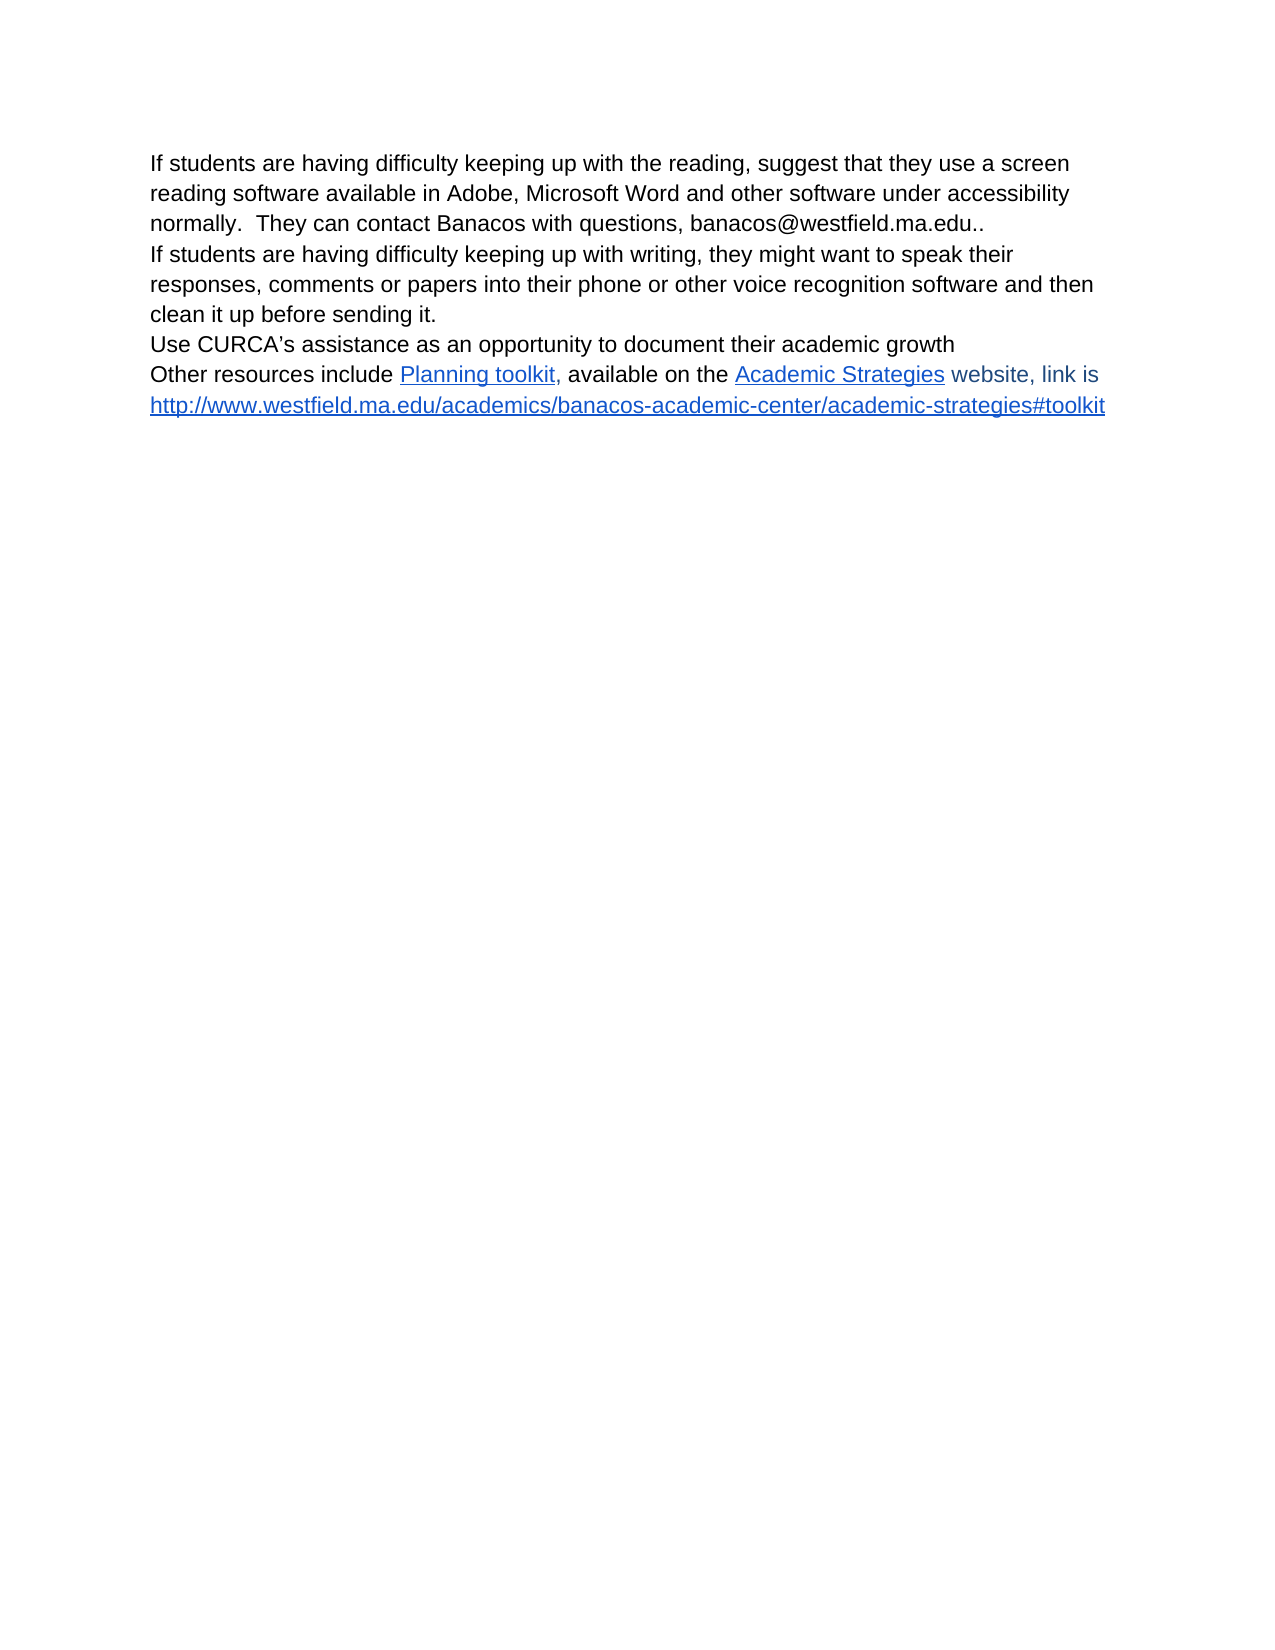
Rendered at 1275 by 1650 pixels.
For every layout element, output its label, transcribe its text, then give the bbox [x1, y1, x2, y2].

text http://www.westfield.ma.edu/academics/banacos-academic-center/academic-strategies#toolkit [150, 392, 1125, 418]
text If students are having difficulty keeping up with writing, they might want to speak their responses, comments or papers into their phone or other voice recognition software and then clean it up before sending it. [150, 241, 1125, 327]
text Use CURCA’s assistance as an opportunity to document their academic growth [150, 331, 1125, 358]
text If students are having difficulty keeping up with the reading, suggest that they use a screen reading software available in Adobe, Microsoft Word and other software under accessibility normally. They can contact Banacos with questions, banacos@westfield.ma.edu.. [150, 150, 1125, 237]
text Other resources include Planning toolkit, available on the Academic Strategies website, link is [150, 361, 1125, 388]
